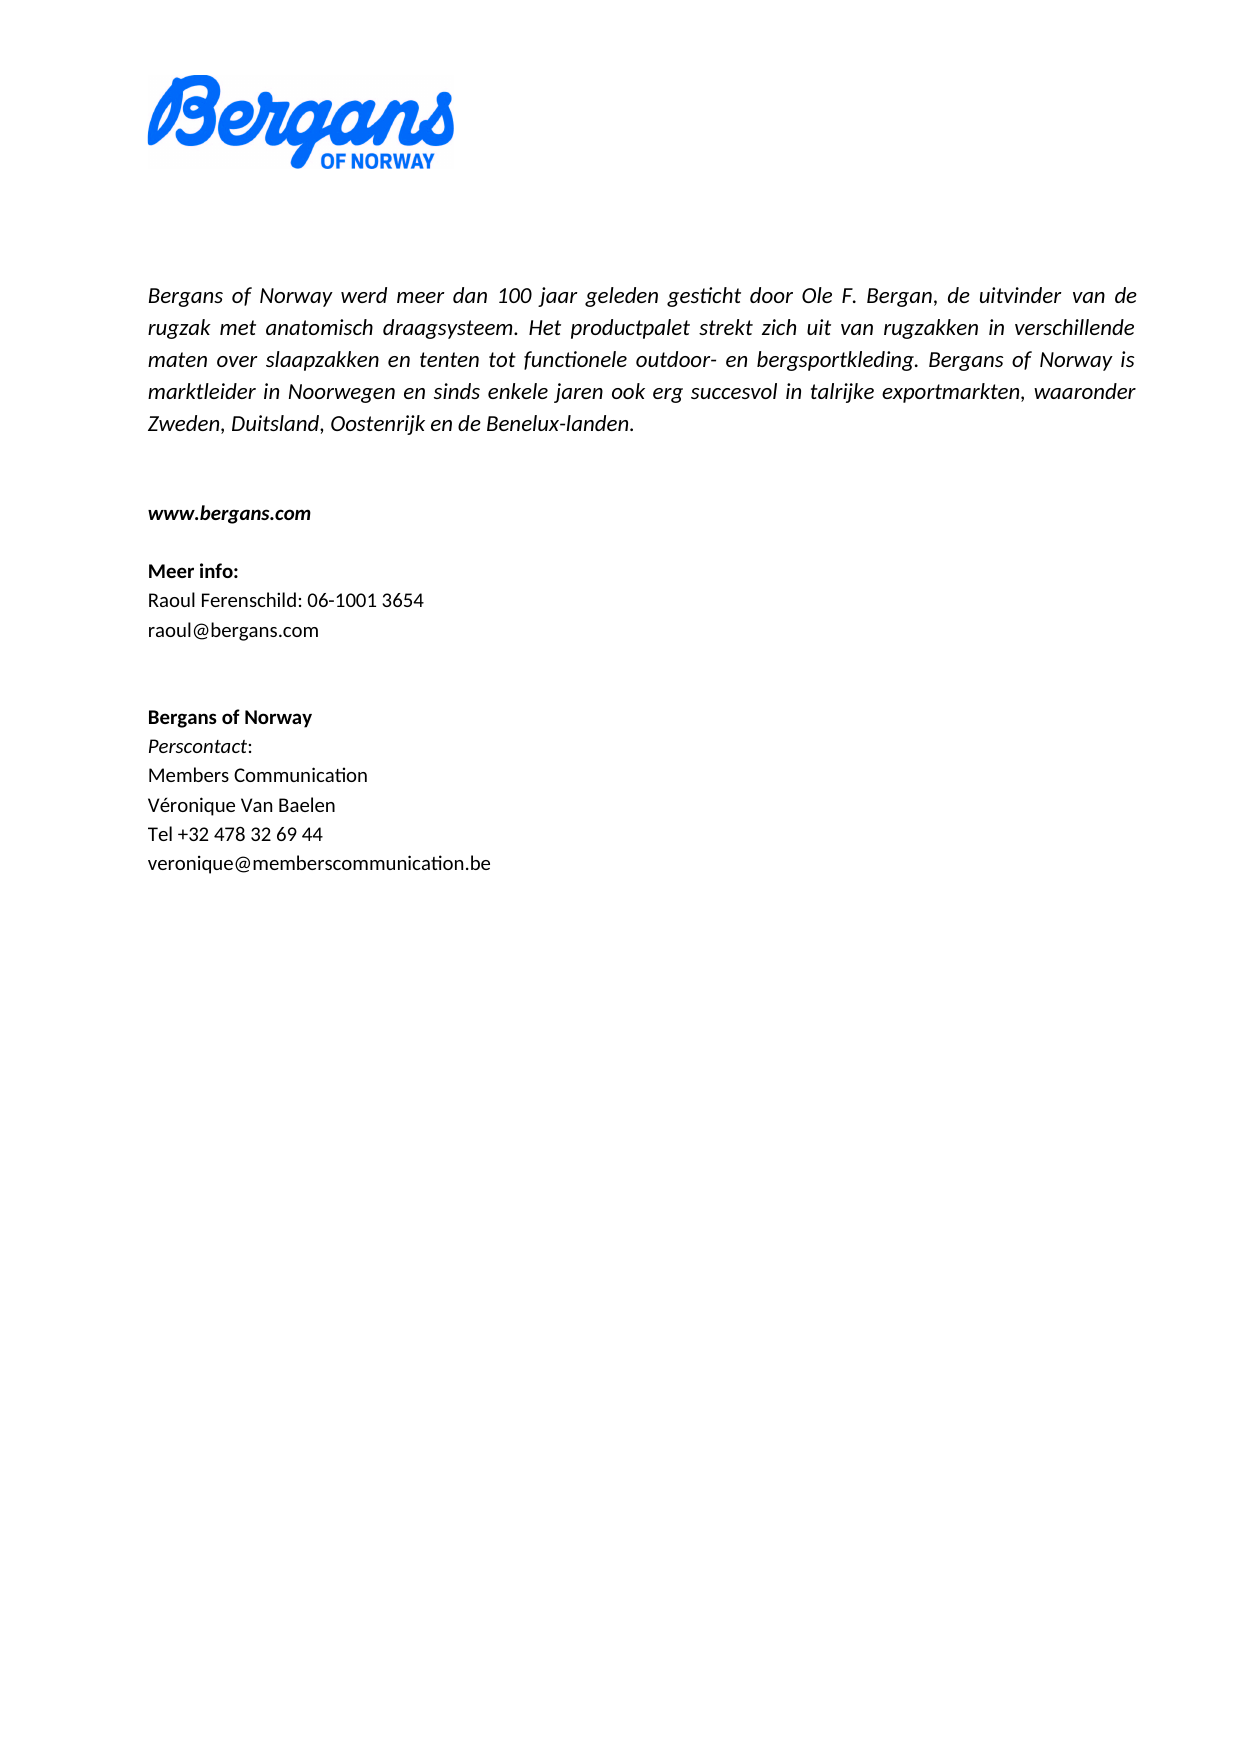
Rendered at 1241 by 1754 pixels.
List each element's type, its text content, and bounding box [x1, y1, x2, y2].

text Perscontact: [148, 733, 1033, 759]
text www.bergans.com [148, 500, 1033, 526]
picture [147, 75, 454, 169]
text Bergans of Norway [148, 704, 1033, 730]
text Meer info: [148, 558, 1033, 584]
text Members Communication [148, 763, 1033, 788]
text Raoul Ferenschild: 06-1001 3654 [148, 588, 1033, 613]
text Véronique Van Baelen [148, 792, 1033, 817]
text Bergans of Norway werd meer dan 100 jaar geleden gesticht door Ole F. Bergan, de uitvinder van de rugzak met anatomisch draagsysteem. Het productpalet strekt zich uit van rugzakken in verschillende maten over slaapzakken en tenten tot functionele outdoor- en bergsportkleding. Bergans of Norway is marktleider in Noorwegen en sinds enkele jaren ook erg succesvol in talrijke exportmarkten, waaronder Zweden, Duitsland, Oostenrijk en de Benelux-landen. [148, 281, 1137, 438]
text veronique@memberscommunication.be [148, 850, 1033, 876]
text Tel +32 478 32 69 44 [148, 821, 1033, 846]
text raoul@bergans.com [148, 617, 1033, 642]
